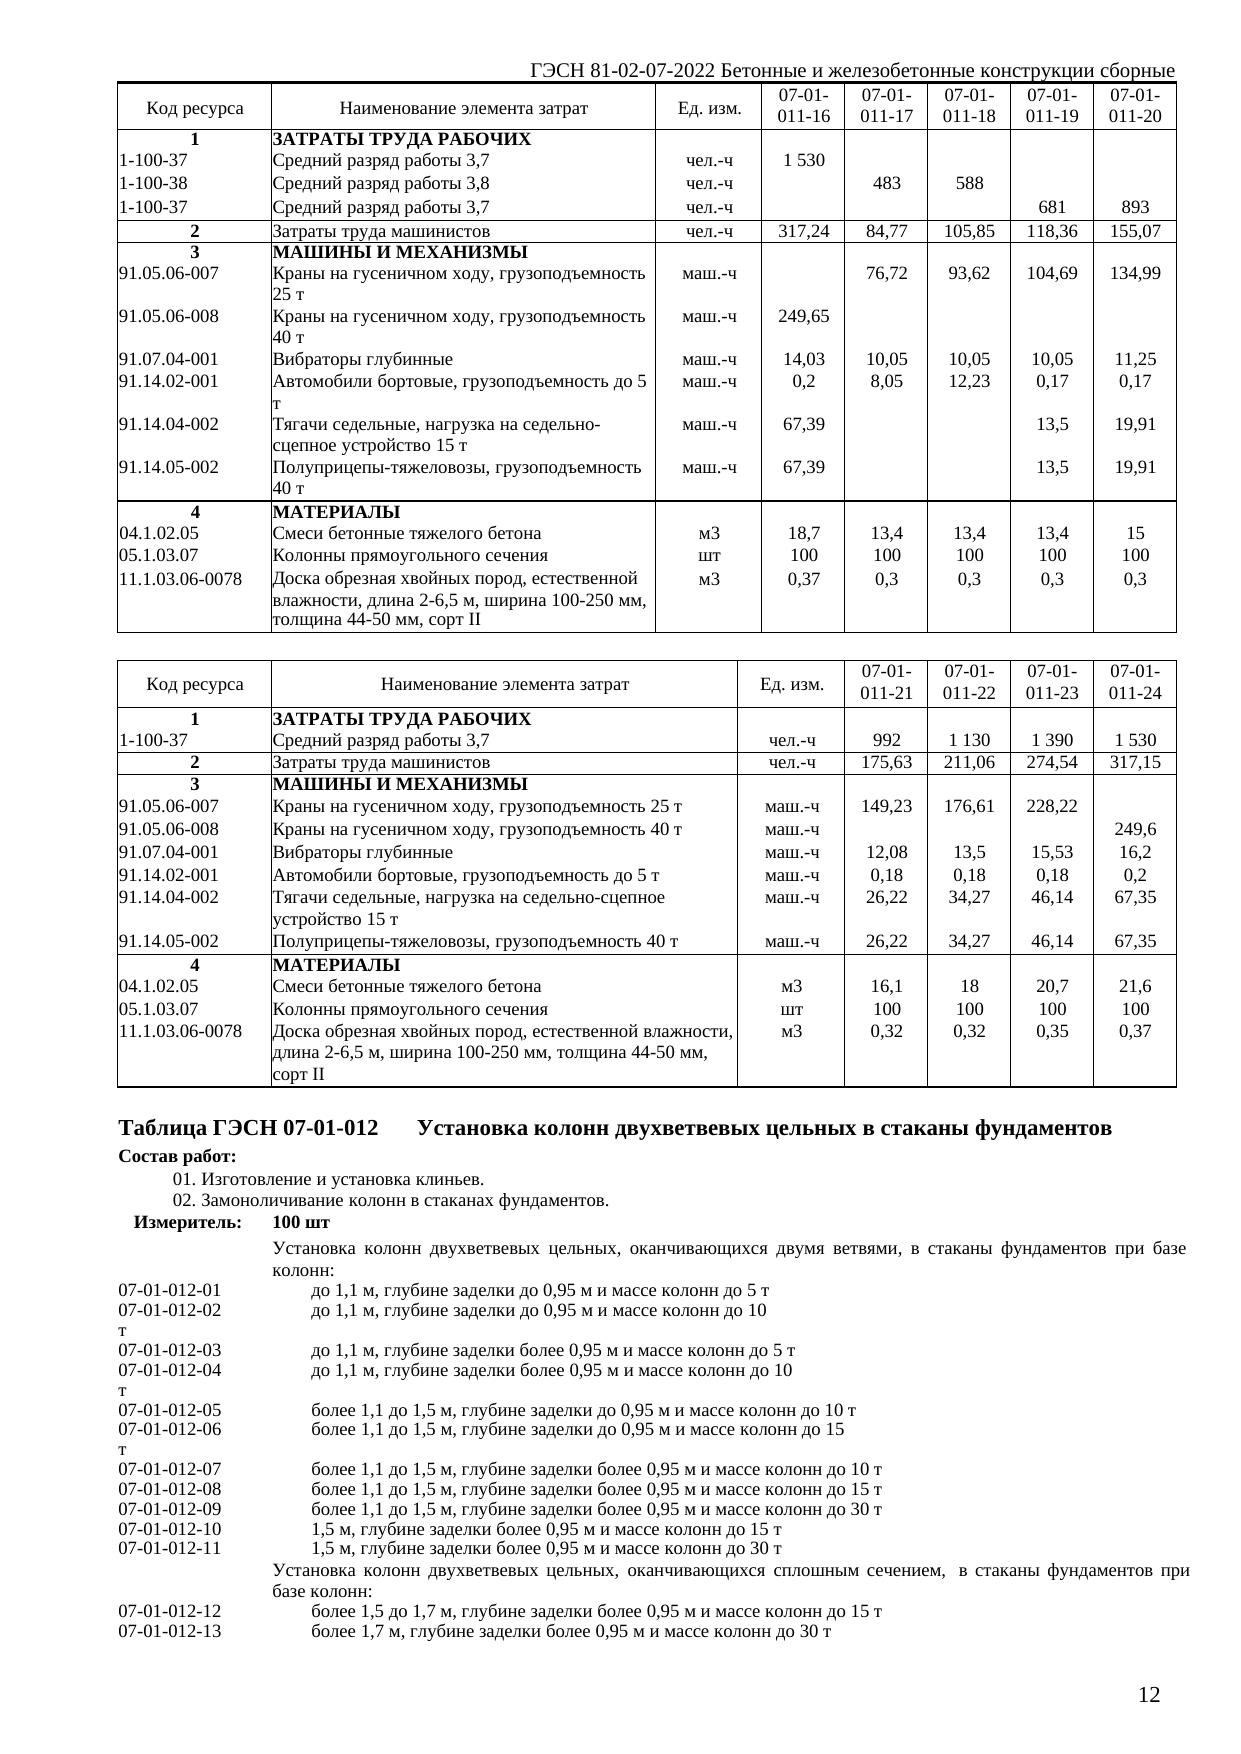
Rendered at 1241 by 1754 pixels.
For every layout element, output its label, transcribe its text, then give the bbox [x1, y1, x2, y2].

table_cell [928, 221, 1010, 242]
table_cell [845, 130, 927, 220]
subtitle Состав работ: [118, 1145, 1207, 1166]
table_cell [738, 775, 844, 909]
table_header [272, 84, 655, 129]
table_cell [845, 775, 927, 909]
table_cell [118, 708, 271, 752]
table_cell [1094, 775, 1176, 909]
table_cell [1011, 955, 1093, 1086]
text Установка колонн двухветвевых цельных, оканчивающихся сплошным сечением, в стаканы фундаментов при базе колонн: [272, 1558, 1191, 1602]
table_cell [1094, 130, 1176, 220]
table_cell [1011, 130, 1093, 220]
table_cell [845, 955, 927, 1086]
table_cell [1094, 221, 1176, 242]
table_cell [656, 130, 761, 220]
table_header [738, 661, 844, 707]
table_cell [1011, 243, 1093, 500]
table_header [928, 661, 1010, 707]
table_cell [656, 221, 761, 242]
list 1,5 м, глубине заделки более 0,95 м и массе колонн до 30 т [118, 1539, 1207, 1558]
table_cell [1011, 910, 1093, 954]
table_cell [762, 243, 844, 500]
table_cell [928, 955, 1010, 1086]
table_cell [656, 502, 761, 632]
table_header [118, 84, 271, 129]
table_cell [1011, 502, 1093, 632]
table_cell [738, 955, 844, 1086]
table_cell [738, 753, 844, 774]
subtitle Таблица ГЭСН 07-01-012 Установка колонн двухветвевых цельных в стаканы фундаментов [118, 1114, 1207, 1140]
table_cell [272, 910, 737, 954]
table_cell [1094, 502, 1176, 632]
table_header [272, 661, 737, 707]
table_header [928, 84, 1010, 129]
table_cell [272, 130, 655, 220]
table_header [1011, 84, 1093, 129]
list более 1,5 до 1,7 м, глубине заделки более 0,95 м и массе колонн до 15 т 07-01-012-13 более 1,7 м, глубине заделки более 0,95 м и массе колонн до 30 т [118, 1602, 883, 1641]
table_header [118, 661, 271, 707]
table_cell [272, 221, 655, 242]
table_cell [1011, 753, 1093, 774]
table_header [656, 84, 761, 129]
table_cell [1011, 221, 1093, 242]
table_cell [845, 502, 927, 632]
text 07-01-012-05 более 1,1 до 1,5 м, глубине заделки до 0,95 м и массе колонн до 10 т 07-01-012-06 более 1,1 до 1,5 м, глубине заделки до 0,95 м и массе колонн до 15 т [118, 1400, 857, 1460]
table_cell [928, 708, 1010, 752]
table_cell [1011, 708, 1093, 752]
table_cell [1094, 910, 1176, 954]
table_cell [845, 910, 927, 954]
list Замоноличивание колонн в стаканах фундаментов. [173, 1189, 1207, 1211]
text Установка колонн двухветвевых цельных, оканчивающихся двумя ветвями, в стаканы фундаментов при базе колонн: [272, 1237, 1207, 1280]
subtitle Измеритель: 100 шт [134, 1211, 1207, 1233]
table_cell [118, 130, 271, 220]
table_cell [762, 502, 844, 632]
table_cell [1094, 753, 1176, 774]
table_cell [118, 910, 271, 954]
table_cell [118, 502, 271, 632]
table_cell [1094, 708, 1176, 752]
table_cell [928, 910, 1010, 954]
text 07-01-012-03 до 1,1 м, глубине заделки более 0,95 м и массе колонн до 5 т 07-01-012-04 до 1,1 м, глубине заделки более 0,95 м и массе колонн до 10 т [118, 1341, 805, 1400]
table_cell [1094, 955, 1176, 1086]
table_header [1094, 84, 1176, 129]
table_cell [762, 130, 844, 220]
text 07-01-012-01 до 1,1 м, глубине заделки до 0,95 м и массе колонн до 5 т 07-01-012-02 до 1,1 м, глубине заделки до 0,95 м и массе колонн до 10 т [118, 1281, 779, 1341]
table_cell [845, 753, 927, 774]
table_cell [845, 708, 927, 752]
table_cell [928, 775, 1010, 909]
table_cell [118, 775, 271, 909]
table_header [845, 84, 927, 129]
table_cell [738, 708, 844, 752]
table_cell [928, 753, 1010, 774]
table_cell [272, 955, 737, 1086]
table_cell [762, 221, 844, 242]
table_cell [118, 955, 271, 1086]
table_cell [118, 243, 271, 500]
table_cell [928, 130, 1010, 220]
list Изготовление и установка клиньев. [173, 1168, 1207, 1189]
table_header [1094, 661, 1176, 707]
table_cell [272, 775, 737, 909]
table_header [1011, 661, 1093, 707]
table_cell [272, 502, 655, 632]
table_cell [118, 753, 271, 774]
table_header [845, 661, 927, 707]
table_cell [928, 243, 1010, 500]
text 07-01-012-07 более 1,1 до 1,5 м, глубине заделки более 0,95 м и массе колонн до 10 т 07-01-012-08 более 1,1 до 1,5 м, глубине заделки более 0,95 м и массе колонн до 15 т 07-01-012-09 более 1,1 до 1,5 м, глубине заделки более 0,95 м и массе колонн до 30 т 07-01-012-10 1,5 м, глубине заделки более 0,95 м и массе колонн до 15 т [118, 1460, 883, 1539]
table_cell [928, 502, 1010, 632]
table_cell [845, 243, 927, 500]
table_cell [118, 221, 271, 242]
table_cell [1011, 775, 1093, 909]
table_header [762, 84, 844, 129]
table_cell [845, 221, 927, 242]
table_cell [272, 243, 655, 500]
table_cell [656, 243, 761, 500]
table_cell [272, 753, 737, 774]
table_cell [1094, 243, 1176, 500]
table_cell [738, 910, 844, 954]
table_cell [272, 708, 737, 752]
